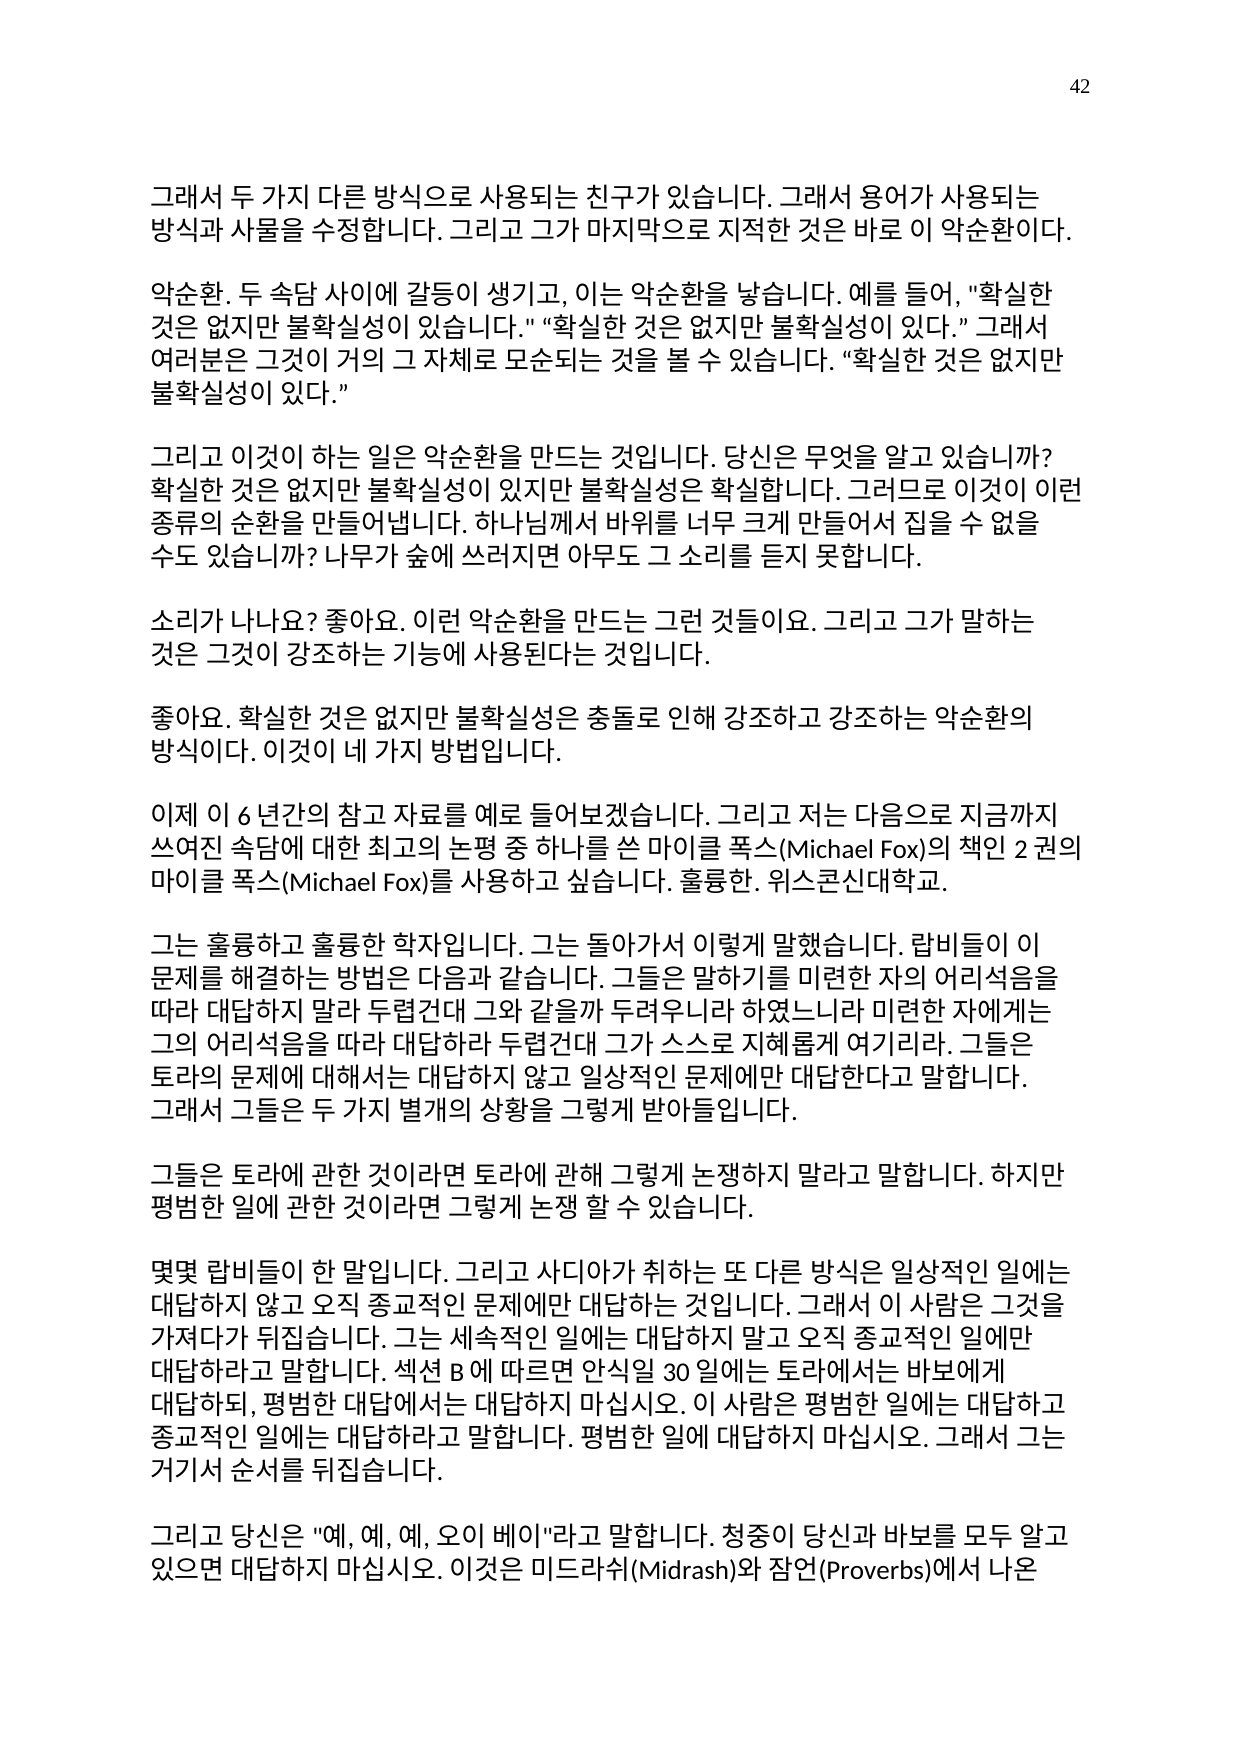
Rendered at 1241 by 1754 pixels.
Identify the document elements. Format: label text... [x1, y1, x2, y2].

text 그는 훌륭하고 훌륭한 학자입니다. 그는 돌아가서 이렇게 말했습니다. 랍비들이 이 문제를 해결하는 방법은 다음과 같습니다. 그들은 말하기를 미련한 자의 어리석음을 따라 대답하지 말라 두렵건대 그와 같을까 두려우니라 하였느니라 미련한 자에게는 그의 어리석음을 따라 대답하라 두렵건대 그가 스스로 지혜롭게 여기리라. 그들은 토라의 문제에 대해서는 대답하지 않고 일상적인 문제에만 대답한다고 말합니다. 그래서 그들은 두 가지 별개의 상황을 그렇게 받아들입니다. [150, 929, 1090, 1127]
text 몇몇 랍비들이 한 말입니다. 그리고 사디아가 취하는 또 다른 방식은 일상적인 일에는 대답하지 않고 오직 종교적인 문제에만 대답하는 것입니다. 그래서 이 사람은 그것을 가져다가 뒤집습니다. 그는 세속적인 일에는 대답하지 말고 오직 종교적인 일에만 대답하라고 말합니다. 섹션 B에 따르면 안식일 30일에는 토라에서는 바보에게 대답하되, 평범한 대답에서는 대답하지 마십시오. 이 사람은 평범한 일에는 대답하고 종교적인 일에는 대답하라고 말합니다. 평범한 일에 대답하지 마십시오. 그래서 그는 거기서 순서를 뒤집습니다. [150, 1256, 1090, 1487]
text 그래서 두 가지 다른 방식으로 사용되는 친구가 있습니다. 그래서 용어가 사용되는 방식과 사물을 수정합니다. 그리고 그가 마지막으로 지적한 것은 바로 이 악순환이다. [150, 181, 1090, 247]
text 이제 이 6년간의 참고 자료를 예로 들어보겠습니다. 그리고 저는 다음으로 지금까지 쓰여진 속담에 대한 최고의 논평 중 하나를 쓴 마이클 폭스(Michael Fox)의 책인 2권의 마이클 폭스(Michael Fox)를 사용하고 싶습니다. 훌륭한. 위스콘신대학교. [150, 799, 1090, 898]
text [150, 1520, 1090, 1586]
text 그들은 토라에 관한 것이라면 토라에 관해 그렇게 논쟁하지 말라고 말합니다. 하지만 평범한 일에 관한 것이라면 그렇게 논쟁 할 수 있습니다. [150, 1159, 1090, 1225]
text 그리고 이것이 하는 일은 악순환을 만드는 것입니다. 당신은 무엇을 알고 있습니까? 확실한 것은 없지만 불확실성이 있지만 불확실성은 확실합니다. 그러므로 이것이 이런 종류의 순환을 만들어냅니다. 하나님께서 바위를 너무 크게 만들어서 집을 수 없을 수도 있습니까? 나무가 숲에 쓰러지면 아무도 그 소리를 듣지 못합니다. [150, 442, 1090, 574]
text 악순환. 두 속담 사이에 갈등이 생기고, 이는 악순환을 낳습니다. 예를 들어, "확실한 것은 없지만 불확실성이 있습니다." “확실한 것은 없지만 불확실성이 있다.” 그래서 여러분은 그것이 거의 그 자체로 모순되는 것을 볼 수 있습니다. “확실한 것은 없지만 불확실성이 있다.” [150, 278, 1090, 410]
text 소리가 나나요? 좋아요. 이런 악순환을 만드는 그런 것들이요. 그리고 그가 말하는 것은 그것이 강조하는 기능에 사용된다는 것입니다. [150, 605, 1090, 671]
text 좋아요. 확실한 것은 없지만 불확실성은 충돌로 인해 강조하고 강조하는 악순환의 방식이다. 이것이 네 가지 방법입니다. [150, 702, 1090, 768]
